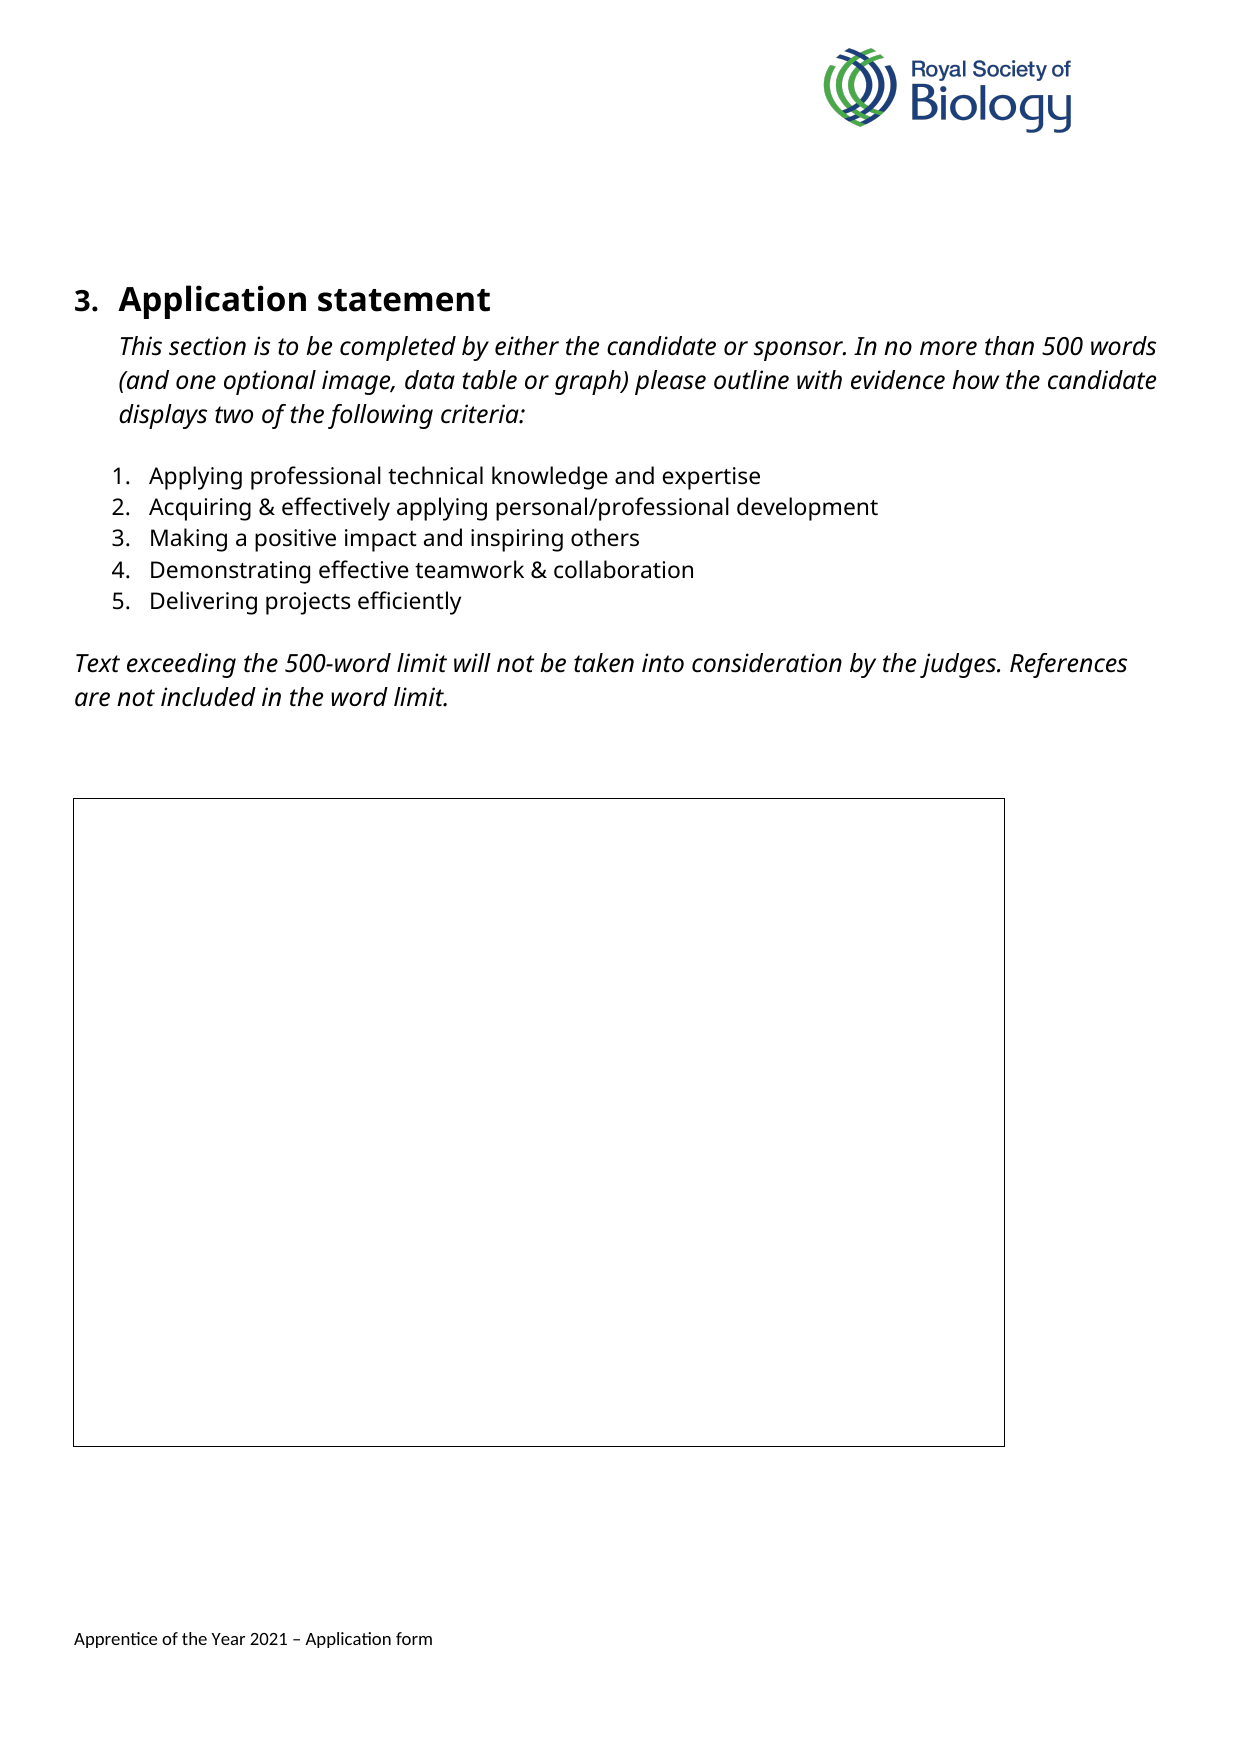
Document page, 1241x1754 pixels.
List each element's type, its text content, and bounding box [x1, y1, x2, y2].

list This section is to be completed by either the candidate or sponsor. In no more than 500 words (and one optional image, data table or graph) please outline with evidence how the candidate displays two of the following criteria: [118, 328, 1167, 431]
list Demonstrating effective teamwork & collaboration [111, 553, 1167, 585]
list Application statement [74, 276, 1167, 322]
text Text exceeding the 500-word limit will not be taken into consideration by the judges. References are not included in the word limit. [74, 645, 1167, 713]
list Acquiring & effectively applying personal/professional development [111, 491, 1167, 522]
table_header [74, 799, 1004, 1446]
picture [812, 37, 1086, 139]
list Delivering projects efficiently [111, 585, 1167, 616]
list Making a positive impact and inspiring others [111, 522, 1167, 553]
list Applying professional technical knowledge and expertise [111, 460, 1167, 491]
